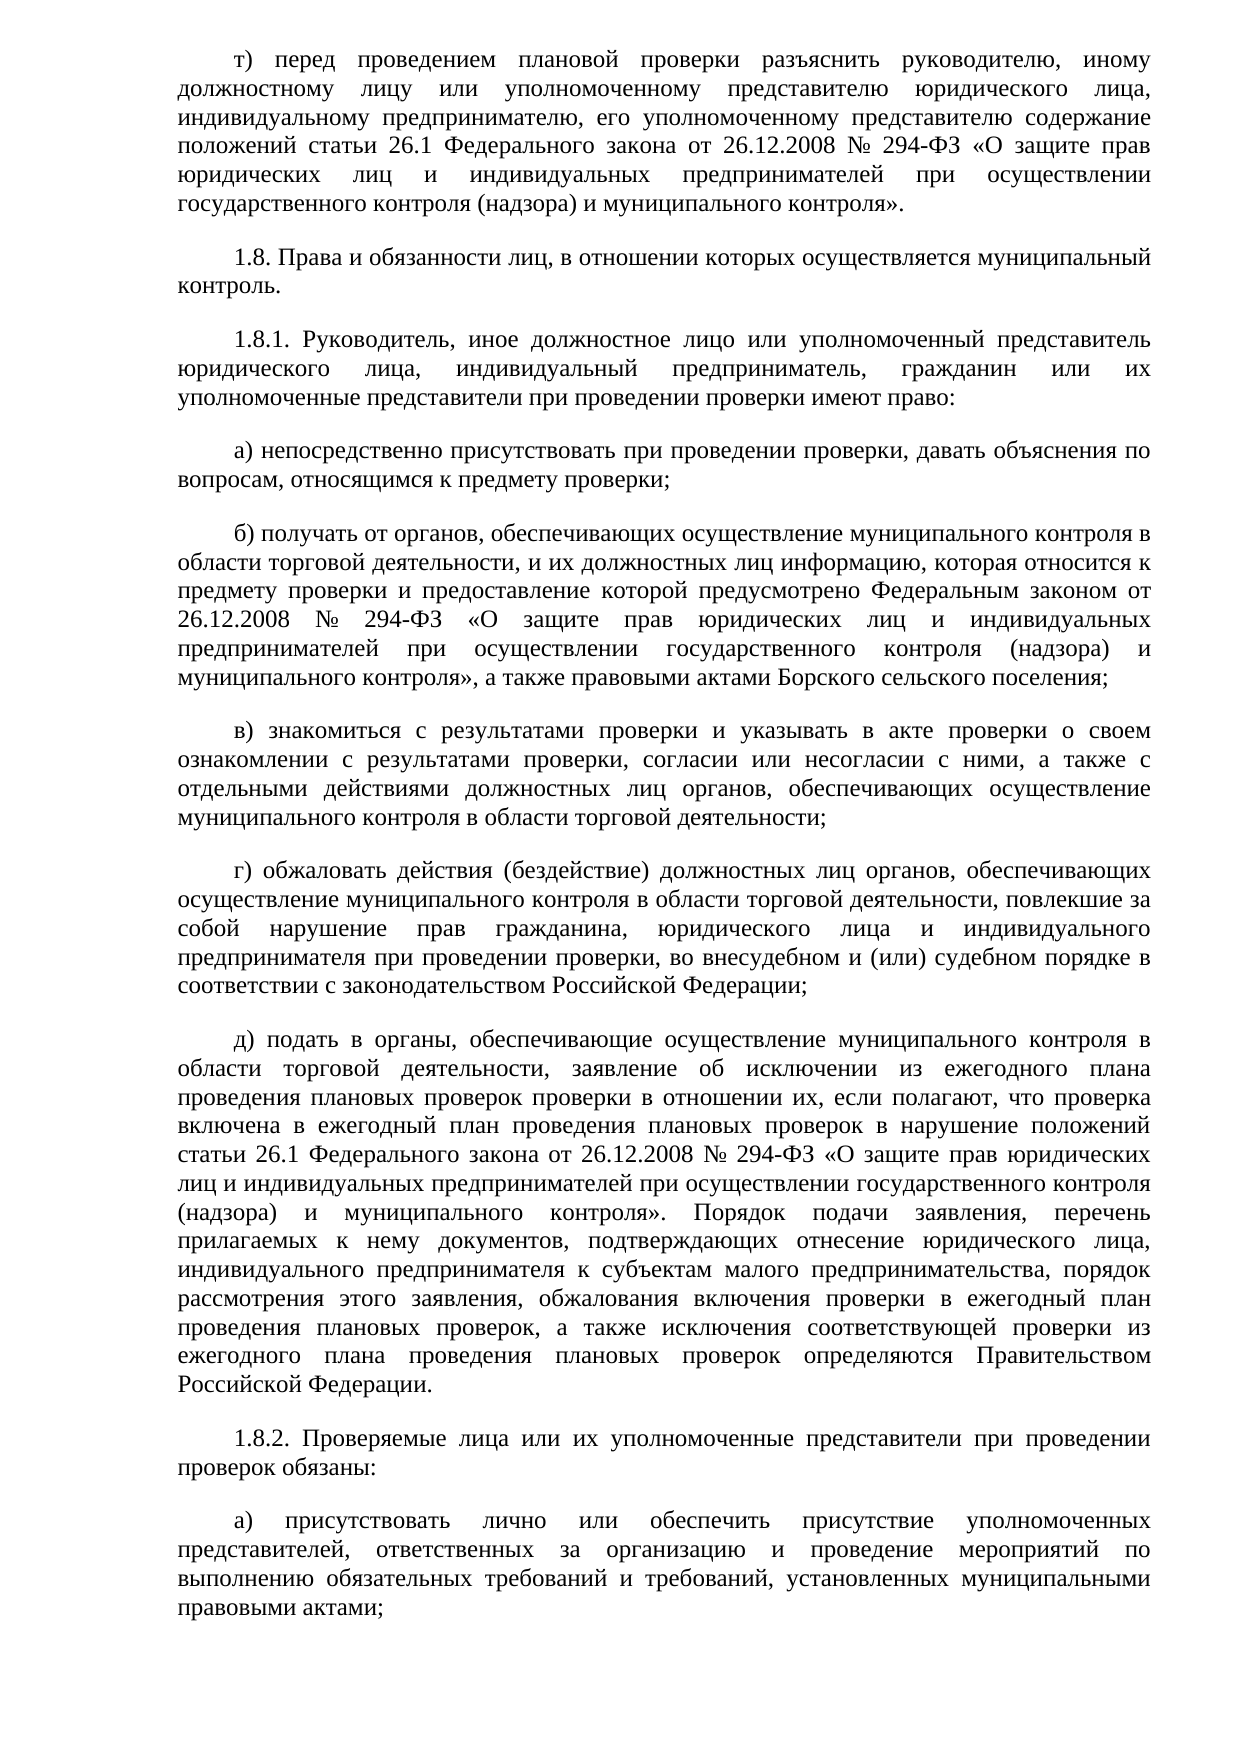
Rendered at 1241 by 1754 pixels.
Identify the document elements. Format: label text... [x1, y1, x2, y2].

text а) непосредственно присутствовать при проведении проверки, давать объяснения по вопросам, относящимся к предмету проверки; [177, 436, 1152, 493]
text б) получать от органов, обеспечивающих осуществление муниципального контроля в области торговой деятельности, и их должностных лиц информацию, которая относится к предмету проверки и предоставление которой предусмотрено Федеральным законом от 26.12.2008 № 294-ФЗ «О защите прав юридических лиц и индивидуальных предпринимателей при осуществлении государственного контроля (надзора) и муниципального контроля», а также правовыми актами Борского сельского поселения; [177, 518, 1152, 691]
text а) присутствовать лично или обеспечить присутствие уполномоченных представителей, ответственных за организацию и проведение мероприятий по выполнению обязательных требований и требований, установленных муниципальными правовыми актами; [177, 1506, 1152, 1621]
text 1.8. Права и обязанности лиц, в отношении которых осуществляется муниципальный контроль. [177, 242, 1152, 299]
text в) знакомиться с результатами проверки и указывать в акте проверки о своем ознакомлении с результатами проверки, согласии или несогласии с ними, а также с отдельными действиями должностных лиц органов, обеспечивающих осуществление муниципального контроля в области торговой деятельности; [177, 716, 1152, 831]
text т) перед проведением плановой проверки разъяснить руководителю, иному должностному лицу или уполномоченному представителю юридического лица, индивидуальному предпринимателю, его уполномоченному представителю содержание положений статьи 26.1 Федерального закона от 26.12.2008 № 294-ФЗ «О защите прав юридических лиц и индивидуальных предпринимателей при осуществлении государственного контроля (надзора) и муниципального контроля». [177, 44, 1152, 217]
text г) обжаловать действия (бездействие) должностных лиц органов, обеспечивающих осуществление муниципального контроля в области торговой деятельности, повлекшие за собой нарушение прав гражданина, юридического лица и индивидуального предпринимателя при проведении проверки, во внесудебном и (или) судебном порядке в соответствии с законодательством Российской Федерации; [177, 856, 1152, 999]
text 1.8.1. Руководитель, иное должностное лицо или уполномоченный представитель юридического лица, индивидуальный предприниматель, гражданин или их уполномоченные представители при проведении проверки имеют право: [177, 324, 1152, 411]
text 1.8.2. Проверяемые лица или их уполномоченные представители при проведении проверок обязаны: [177, 1423, 1152, 1481]
text д) подать в органы, обеспечивающие осуществление муниципального контроля в области торговой деятельности, заявление об исключении из ежегодного плана проведения плановых проверок проверки в отношении их, если полагают, что проверка включена в ежегодный план проведения плановых проверок в нарушение положений статьи 26.1 Федерального закона от 26.12.2008 № 294-ФЗ «О защите прав юридических лиц и индивидуальных предпринимателей при осуществлении государственного контроля (надзора) и муниципального контроля». Порядок подачи заявления, перечень прилагаемых к нему документов, подтверждающих отнесение юридического лица, индивидуального предпринимателя к субъектам малого предпринимательства, порядок рассмотрения этого заявления, обжалования включения проверки в ежегодный план проведения плановых проверок, а также исключения соответствующей проверки из ежегодного плана проведения плановых проверок определяются Правительством Российской Федерации. [177, 1024, 1152, 1398]
